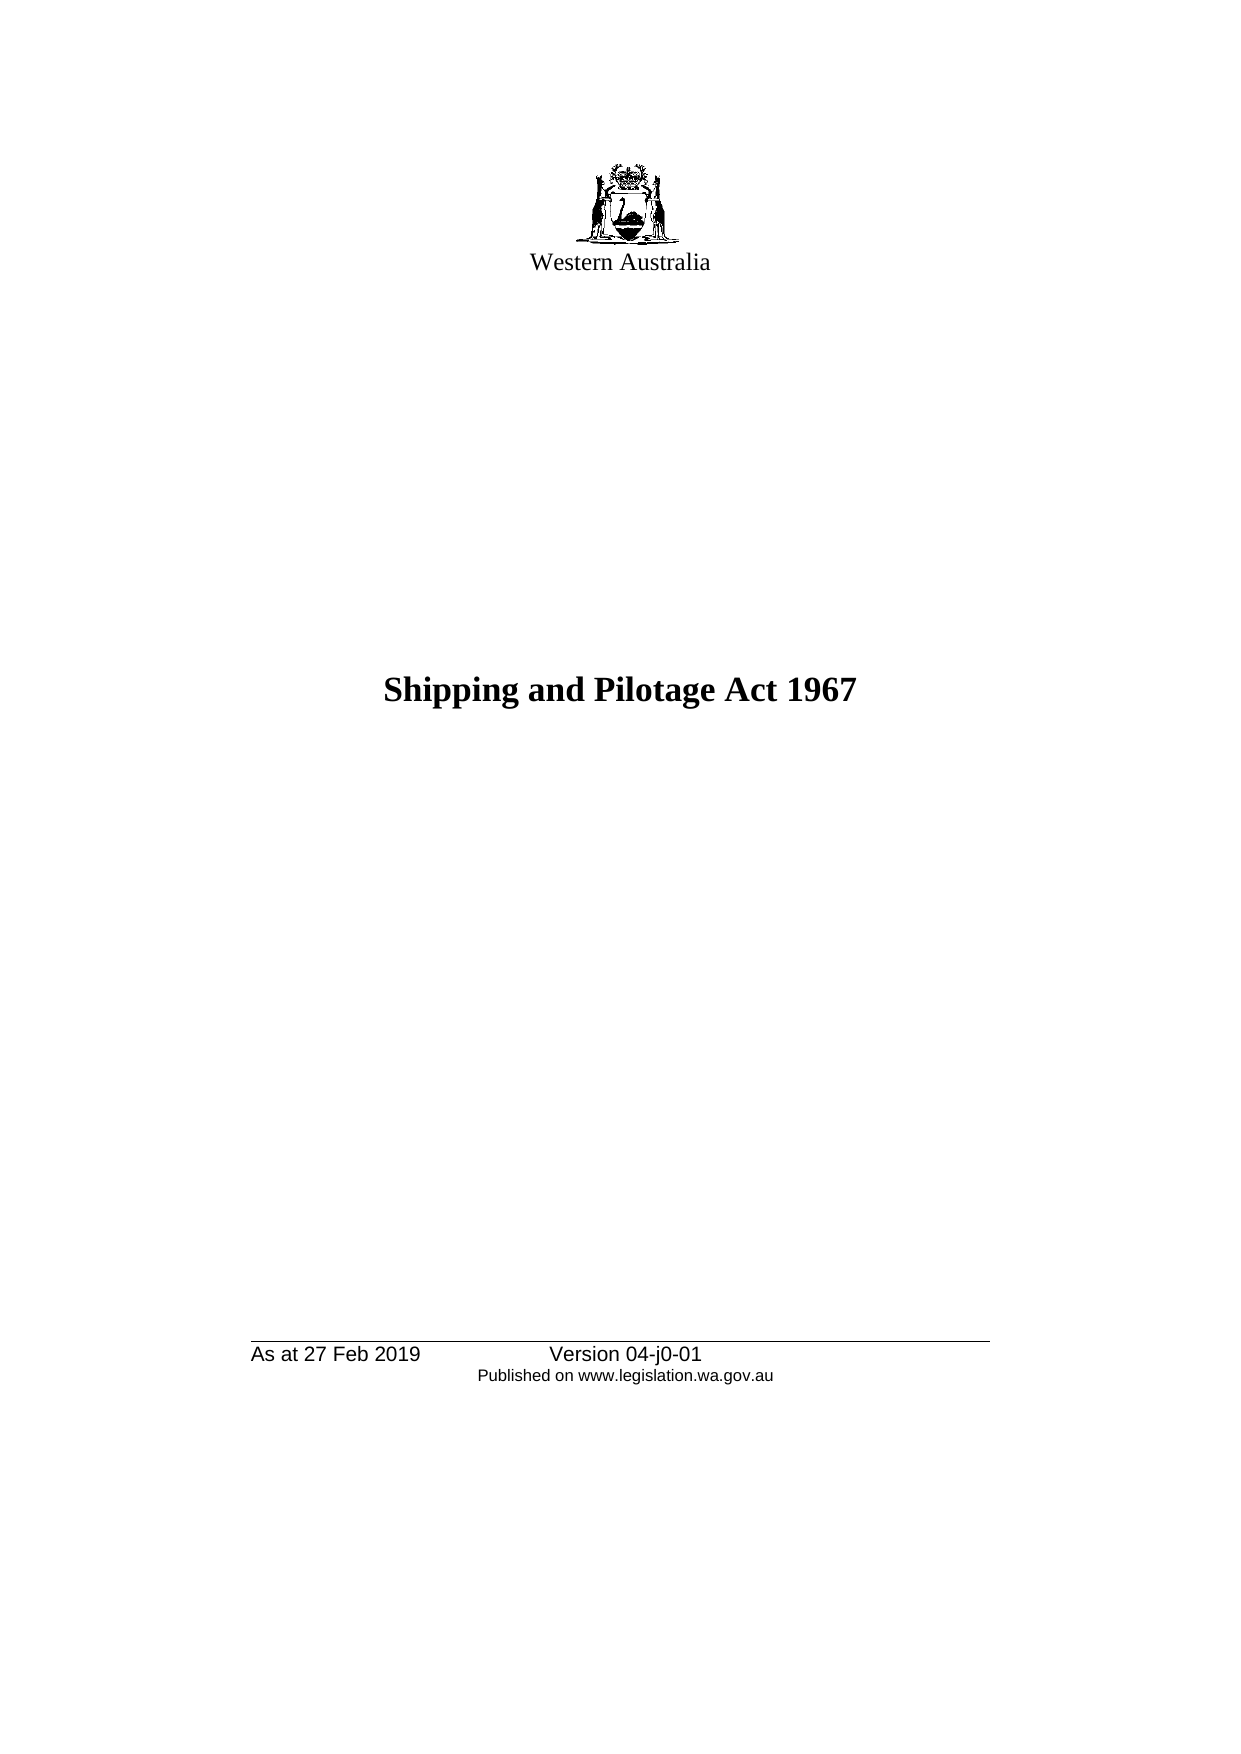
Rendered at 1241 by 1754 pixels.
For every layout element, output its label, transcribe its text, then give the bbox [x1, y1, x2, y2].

text Western Australia [251, 247, 990, 276]
picture [575, 162, 679, 246]
text Shipping and Pilotage Act 1967 [251, 668, 990, 709]
